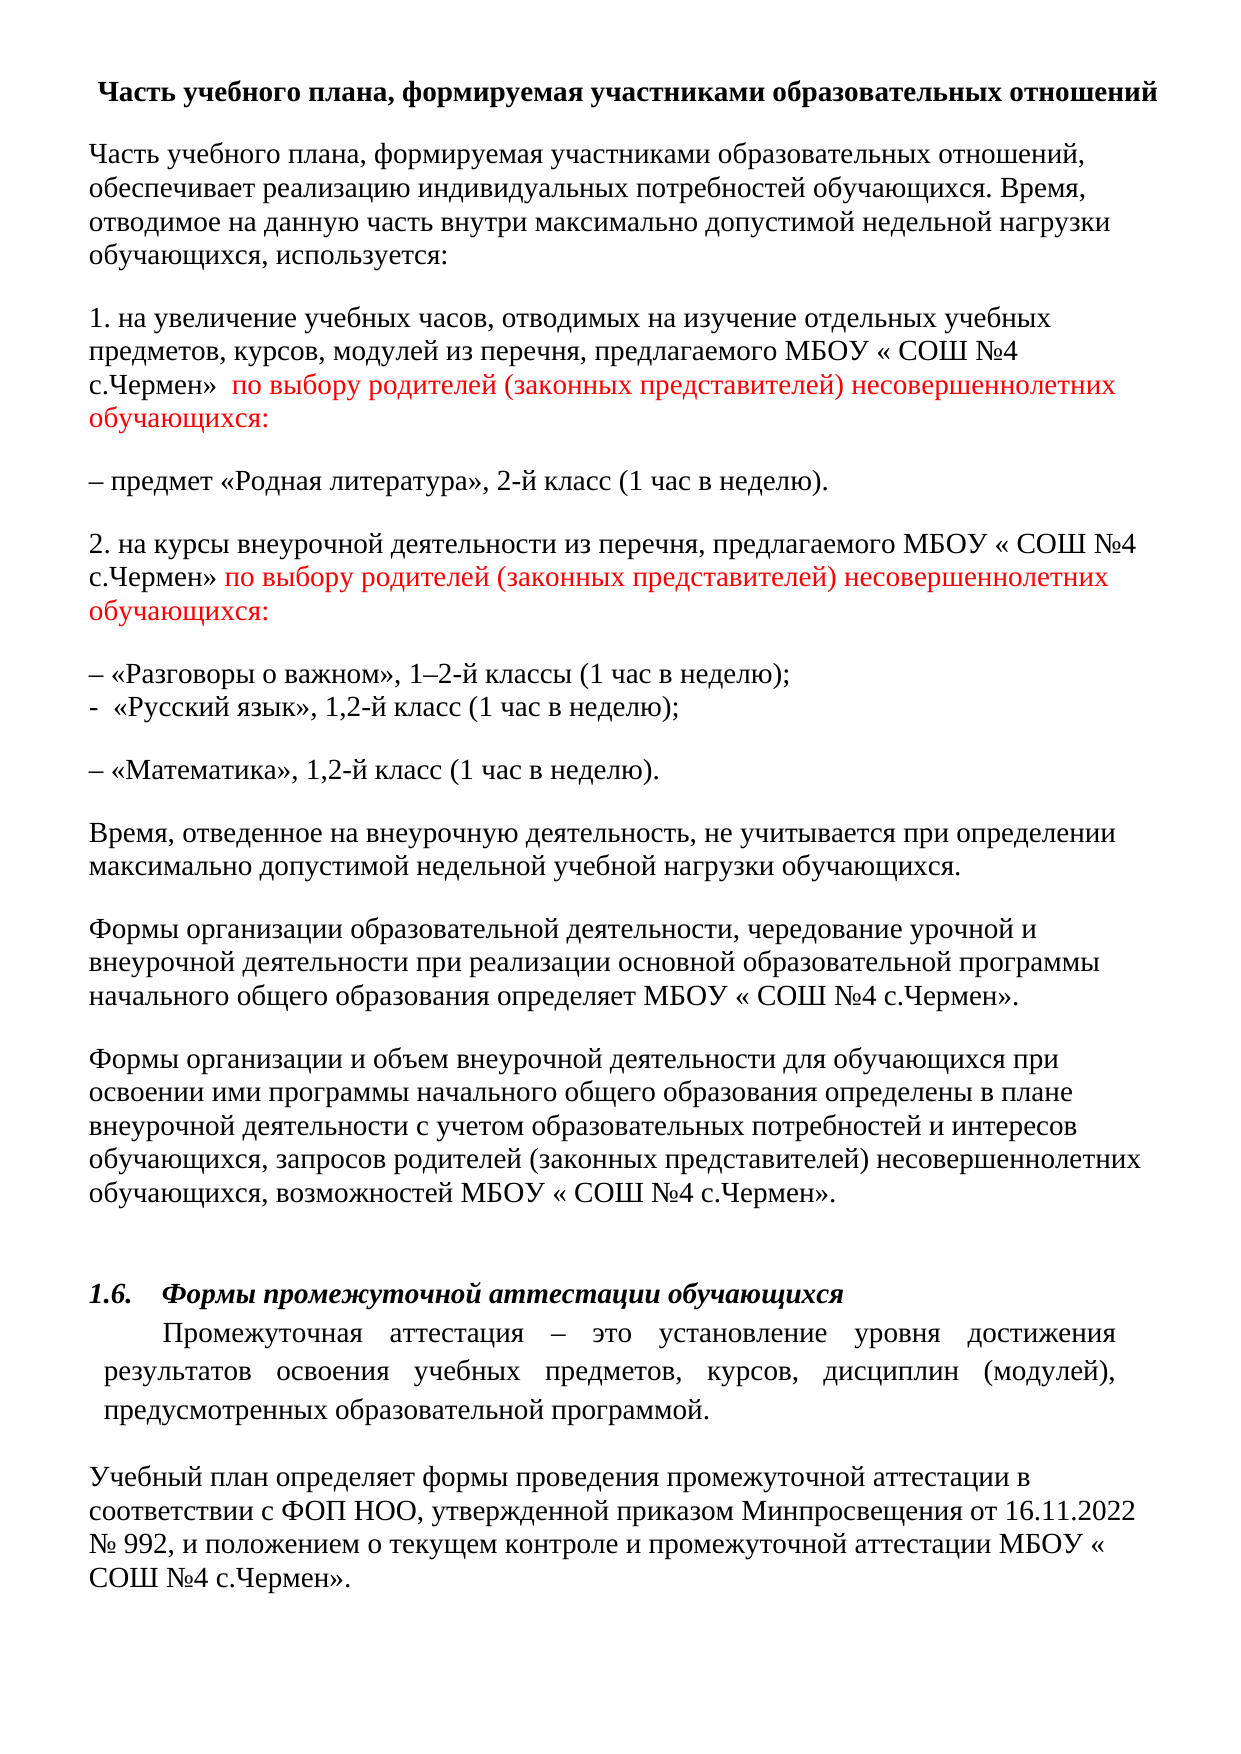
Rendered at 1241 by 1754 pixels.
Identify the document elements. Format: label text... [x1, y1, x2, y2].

text Формы организации и объем внеурочной деятельности для обучающихся при освоении ими программы начального общего образования определены в плане внеурочной деятельности с учетом образовательных потребностей и интересов обучающихся, запросов родителей (законных представителей) несовершеннолетних обучающихся, возможностей МБОУ « СОШ №4 с.Чермен». [89, 1041, 1167, 1208]
text Часть учебного плана, формируемая участниками образовательных отношений, обеспечивает реализацию индивидуальных потребностей обучающихся. Время, отводимое на данную часть внутри максимально допустимой недельной нагрузки обучающихся, используется: [89, 137, 1167, 271]
text – предмет «Родная литература», 2-й класс (1 час в неделю). [89, 463, 1148, 497]
text - «Русский язык», 1,2-й класс (1 час в неделю); [89, 689, 1148, 723]
text – «Разговоры о важном», 1–2-й классы (1 час в неделю); [89, 656, 1148, 689]
text Время, отведенное на внеурочную деятельность, не учитывается при определении максимально допустимой недельной учебной нагрузки обучающихся. [89, 815, 1167, 882]
text Учебный план определяет формы проведения промежуточной аттестации в соответствии с ФОП НОО, утвержденной приказом Минпросвещения от 16.11.2022 № 992, и положением о текущем контроле и промежуточной аттестации МБОУ « СОШ №4 с.Чермен». [89, 1459, 1167, 1594]
text Часть учебного плана, формируемая участниками образовательных отношений [89, 74, 1167, 107]
text 2. на курсы внеурочной деятельности из перечня, предлагаемого МБОУ « СОШ №4 с.Чермен» по выбору родителей (законных представителей) несовершеннолетних обучающихся: [89, 526, 1148, 627]
text 1.6. Формы промежуточной аттестации обучающихся [89, 1276, 1167, 1310]
text Промежуточная аттестация – это установление уровня достижения результатов освоения учебных предметов, курсов, дисциплин (модулей), предусмотренных образовательной программой. [103, 1315, 1117, 1425]
text Формы организации образовательной деятельности, чередование урочной и внеурочной деятельности при реализации основной образовательной программы начального общего образования определяет МБОУ « СОШ №4 с.Чермен». [89, 911, 1167, 1012]
text – «Математика», 1,2-й класс (1 час в неделю). [89, 752, 1148, 786]
text 1. на увеличение учебных часов, отводимых на изучение отдельных учебных предметов, курсов, модулей из перечня, предлагаемого МБОУ « СОШ №4 с.Чермен» по выбору родителей (законных представителей) несовершеннолетних обучающихся: [89, 300, 1148, 434]
